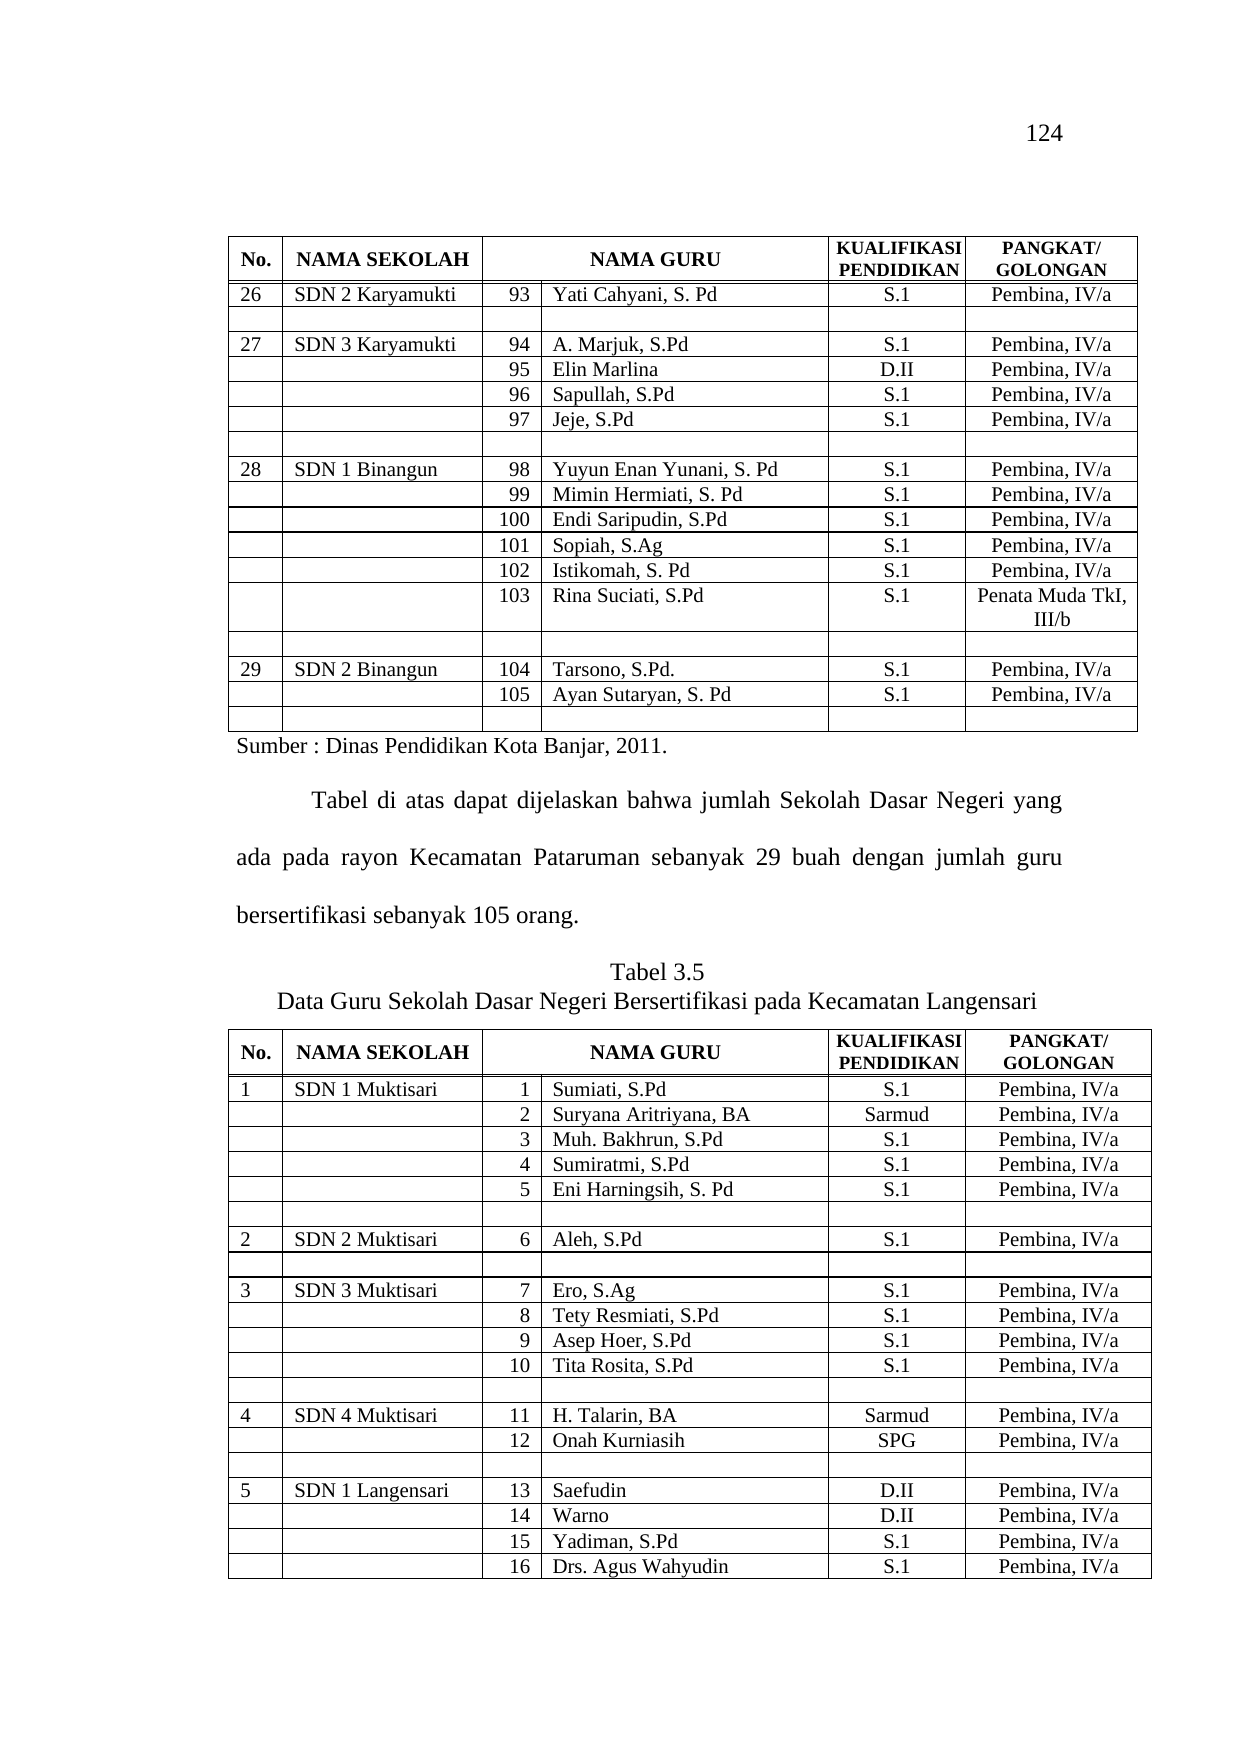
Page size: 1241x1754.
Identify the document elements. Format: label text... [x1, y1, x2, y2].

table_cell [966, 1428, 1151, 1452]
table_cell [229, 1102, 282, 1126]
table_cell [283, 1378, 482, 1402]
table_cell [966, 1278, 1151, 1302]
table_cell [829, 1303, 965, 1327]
table_header NAMA SEKOLAH [283, 237, 482, 280]
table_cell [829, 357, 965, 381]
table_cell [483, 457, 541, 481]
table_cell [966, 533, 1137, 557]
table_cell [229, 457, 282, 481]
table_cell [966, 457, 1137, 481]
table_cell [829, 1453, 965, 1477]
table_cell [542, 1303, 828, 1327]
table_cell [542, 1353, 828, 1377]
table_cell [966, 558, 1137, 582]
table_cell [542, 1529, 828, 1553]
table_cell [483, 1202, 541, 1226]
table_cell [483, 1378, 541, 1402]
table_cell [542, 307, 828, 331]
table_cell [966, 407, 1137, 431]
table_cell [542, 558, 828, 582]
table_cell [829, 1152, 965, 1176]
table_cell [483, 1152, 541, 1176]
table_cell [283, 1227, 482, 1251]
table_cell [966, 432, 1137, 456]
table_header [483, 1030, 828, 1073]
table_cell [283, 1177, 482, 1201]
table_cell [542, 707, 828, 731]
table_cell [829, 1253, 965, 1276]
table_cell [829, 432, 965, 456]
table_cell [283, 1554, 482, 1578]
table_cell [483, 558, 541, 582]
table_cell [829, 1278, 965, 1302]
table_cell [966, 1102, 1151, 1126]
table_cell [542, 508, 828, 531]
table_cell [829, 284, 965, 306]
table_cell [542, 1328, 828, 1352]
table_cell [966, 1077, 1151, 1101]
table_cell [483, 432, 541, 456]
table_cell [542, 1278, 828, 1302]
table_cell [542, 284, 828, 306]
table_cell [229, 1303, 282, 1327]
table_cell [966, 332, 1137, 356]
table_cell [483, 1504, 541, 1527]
text Tabel 3.5 [236, 957, 1063, 986]
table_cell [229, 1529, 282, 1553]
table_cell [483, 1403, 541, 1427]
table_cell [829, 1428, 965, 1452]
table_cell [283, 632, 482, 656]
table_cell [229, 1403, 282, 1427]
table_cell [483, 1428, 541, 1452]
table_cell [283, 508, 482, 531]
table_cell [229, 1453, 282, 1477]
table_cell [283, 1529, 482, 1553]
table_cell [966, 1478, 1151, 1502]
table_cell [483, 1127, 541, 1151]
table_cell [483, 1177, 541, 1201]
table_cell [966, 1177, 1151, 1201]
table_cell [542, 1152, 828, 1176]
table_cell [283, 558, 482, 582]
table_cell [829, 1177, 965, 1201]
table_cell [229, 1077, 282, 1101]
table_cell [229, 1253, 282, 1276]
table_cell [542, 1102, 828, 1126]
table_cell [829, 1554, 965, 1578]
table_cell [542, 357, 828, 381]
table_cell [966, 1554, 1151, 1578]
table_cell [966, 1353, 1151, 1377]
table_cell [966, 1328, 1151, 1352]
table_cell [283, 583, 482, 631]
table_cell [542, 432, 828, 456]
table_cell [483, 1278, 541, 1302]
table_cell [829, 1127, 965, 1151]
text Sumber : Dinas Pendidikan Kota Banjar, 2011. [236, 732, 1063, 759]
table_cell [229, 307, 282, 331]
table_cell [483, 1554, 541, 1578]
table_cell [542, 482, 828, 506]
table_header PANGKAT/ GOLONGAN [966, 237, 1137, 280]
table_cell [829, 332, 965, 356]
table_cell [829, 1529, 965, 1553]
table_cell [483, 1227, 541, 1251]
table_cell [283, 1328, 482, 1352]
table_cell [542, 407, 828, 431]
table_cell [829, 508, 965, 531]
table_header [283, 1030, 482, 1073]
table_header KUALIFIKASI PENDIDIKAN [829, 237, 965, 280]
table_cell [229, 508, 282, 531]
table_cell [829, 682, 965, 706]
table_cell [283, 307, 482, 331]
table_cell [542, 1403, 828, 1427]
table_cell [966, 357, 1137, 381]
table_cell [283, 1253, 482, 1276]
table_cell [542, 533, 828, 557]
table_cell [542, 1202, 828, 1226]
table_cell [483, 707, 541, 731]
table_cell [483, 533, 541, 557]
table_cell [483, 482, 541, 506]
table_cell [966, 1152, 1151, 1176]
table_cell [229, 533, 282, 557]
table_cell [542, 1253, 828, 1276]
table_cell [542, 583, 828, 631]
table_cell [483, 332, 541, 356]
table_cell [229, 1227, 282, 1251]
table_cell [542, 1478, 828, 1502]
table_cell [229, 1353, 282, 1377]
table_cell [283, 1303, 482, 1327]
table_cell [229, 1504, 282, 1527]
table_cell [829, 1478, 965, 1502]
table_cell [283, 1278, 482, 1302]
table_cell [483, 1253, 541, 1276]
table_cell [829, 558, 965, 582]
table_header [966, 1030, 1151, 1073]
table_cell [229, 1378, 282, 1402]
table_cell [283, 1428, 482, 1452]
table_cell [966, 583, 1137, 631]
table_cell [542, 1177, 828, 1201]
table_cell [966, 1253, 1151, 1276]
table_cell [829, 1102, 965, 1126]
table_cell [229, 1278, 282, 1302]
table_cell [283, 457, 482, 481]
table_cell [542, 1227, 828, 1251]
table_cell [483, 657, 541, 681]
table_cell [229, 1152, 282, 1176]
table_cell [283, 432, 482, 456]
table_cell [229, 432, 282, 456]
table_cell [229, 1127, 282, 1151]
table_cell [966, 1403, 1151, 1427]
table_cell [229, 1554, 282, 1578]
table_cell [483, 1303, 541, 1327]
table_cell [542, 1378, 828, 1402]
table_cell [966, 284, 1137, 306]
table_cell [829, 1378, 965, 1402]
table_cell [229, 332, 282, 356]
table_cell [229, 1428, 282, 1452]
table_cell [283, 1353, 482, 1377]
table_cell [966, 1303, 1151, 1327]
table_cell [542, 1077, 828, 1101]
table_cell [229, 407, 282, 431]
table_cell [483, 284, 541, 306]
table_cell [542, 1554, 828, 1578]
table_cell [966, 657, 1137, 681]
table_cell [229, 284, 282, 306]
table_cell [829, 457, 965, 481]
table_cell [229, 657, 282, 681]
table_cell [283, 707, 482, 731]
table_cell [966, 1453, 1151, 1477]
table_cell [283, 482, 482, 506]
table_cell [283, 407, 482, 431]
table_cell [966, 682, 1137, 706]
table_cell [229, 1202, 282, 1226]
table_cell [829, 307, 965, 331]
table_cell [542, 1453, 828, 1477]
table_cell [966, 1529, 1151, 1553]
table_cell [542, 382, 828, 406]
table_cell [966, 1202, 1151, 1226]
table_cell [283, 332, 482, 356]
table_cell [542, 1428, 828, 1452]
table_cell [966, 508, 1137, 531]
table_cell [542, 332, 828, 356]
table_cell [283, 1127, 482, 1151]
text Data Guru Sekolah Dasar Negeri Bersertifikasi pada Kecamatan Langensari [236, 986, 1063, 1015]
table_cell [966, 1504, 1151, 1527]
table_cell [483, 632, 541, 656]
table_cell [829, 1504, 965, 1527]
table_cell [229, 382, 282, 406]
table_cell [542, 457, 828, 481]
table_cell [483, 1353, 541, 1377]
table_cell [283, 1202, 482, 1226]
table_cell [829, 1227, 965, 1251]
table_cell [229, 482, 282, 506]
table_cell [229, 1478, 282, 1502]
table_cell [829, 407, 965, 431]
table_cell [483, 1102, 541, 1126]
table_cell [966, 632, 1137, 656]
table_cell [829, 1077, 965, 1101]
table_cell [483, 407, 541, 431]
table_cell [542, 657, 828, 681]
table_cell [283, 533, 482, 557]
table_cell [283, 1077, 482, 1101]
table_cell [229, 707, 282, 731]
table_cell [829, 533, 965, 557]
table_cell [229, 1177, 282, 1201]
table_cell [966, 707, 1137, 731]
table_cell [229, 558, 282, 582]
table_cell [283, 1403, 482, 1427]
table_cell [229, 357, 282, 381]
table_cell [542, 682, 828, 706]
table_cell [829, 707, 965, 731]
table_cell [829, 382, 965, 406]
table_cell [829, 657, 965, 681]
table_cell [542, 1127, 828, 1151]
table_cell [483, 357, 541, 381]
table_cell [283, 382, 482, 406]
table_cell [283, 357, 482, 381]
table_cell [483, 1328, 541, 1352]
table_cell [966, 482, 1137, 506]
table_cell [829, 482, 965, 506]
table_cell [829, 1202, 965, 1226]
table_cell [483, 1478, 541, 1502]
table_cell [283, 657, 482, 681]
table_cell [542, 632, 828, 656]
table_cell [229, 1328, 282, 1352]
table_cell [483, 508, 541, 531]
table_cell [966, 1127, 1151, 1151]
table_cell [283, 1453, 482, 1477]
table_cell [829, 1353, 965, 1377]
table_header NAMA GURU [483, 237, 828, 280]
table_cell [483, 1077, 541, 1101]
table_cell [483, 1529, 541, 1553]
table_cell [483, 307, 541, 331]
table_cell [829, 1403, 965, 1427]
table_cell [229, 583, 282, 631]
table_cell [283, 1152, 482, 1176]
table_header No. [229, 237, 282, 280]
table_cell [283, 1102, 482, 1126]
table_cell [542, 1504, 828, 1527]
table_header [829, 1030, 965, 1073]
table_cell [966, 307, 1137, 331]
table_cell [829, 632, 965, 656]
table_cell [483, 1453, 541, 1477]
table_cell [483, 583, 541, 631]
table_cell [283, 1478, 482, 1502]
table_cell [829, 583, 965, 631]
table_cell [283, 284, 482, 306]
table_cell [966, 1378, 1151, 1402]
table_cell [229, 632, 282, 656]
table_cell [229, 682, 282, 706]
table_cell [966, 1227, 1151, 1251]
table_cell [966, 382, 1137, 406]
text Tabel di atas dapat dijelaskan bahwa jumlah Sekolah Dasar Negeri yang ada pada rayon Kecamatan Pataruman sebanyak 29 buah dengan jumlah guru bersertifikasi sebanyak 105 orang. [236, 785, 1063, 929]
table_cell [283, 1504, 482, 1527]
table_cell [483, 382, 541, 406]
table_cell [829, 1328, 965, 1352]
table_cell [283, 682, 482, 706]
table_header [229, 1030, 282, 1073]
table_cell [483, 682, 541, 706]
